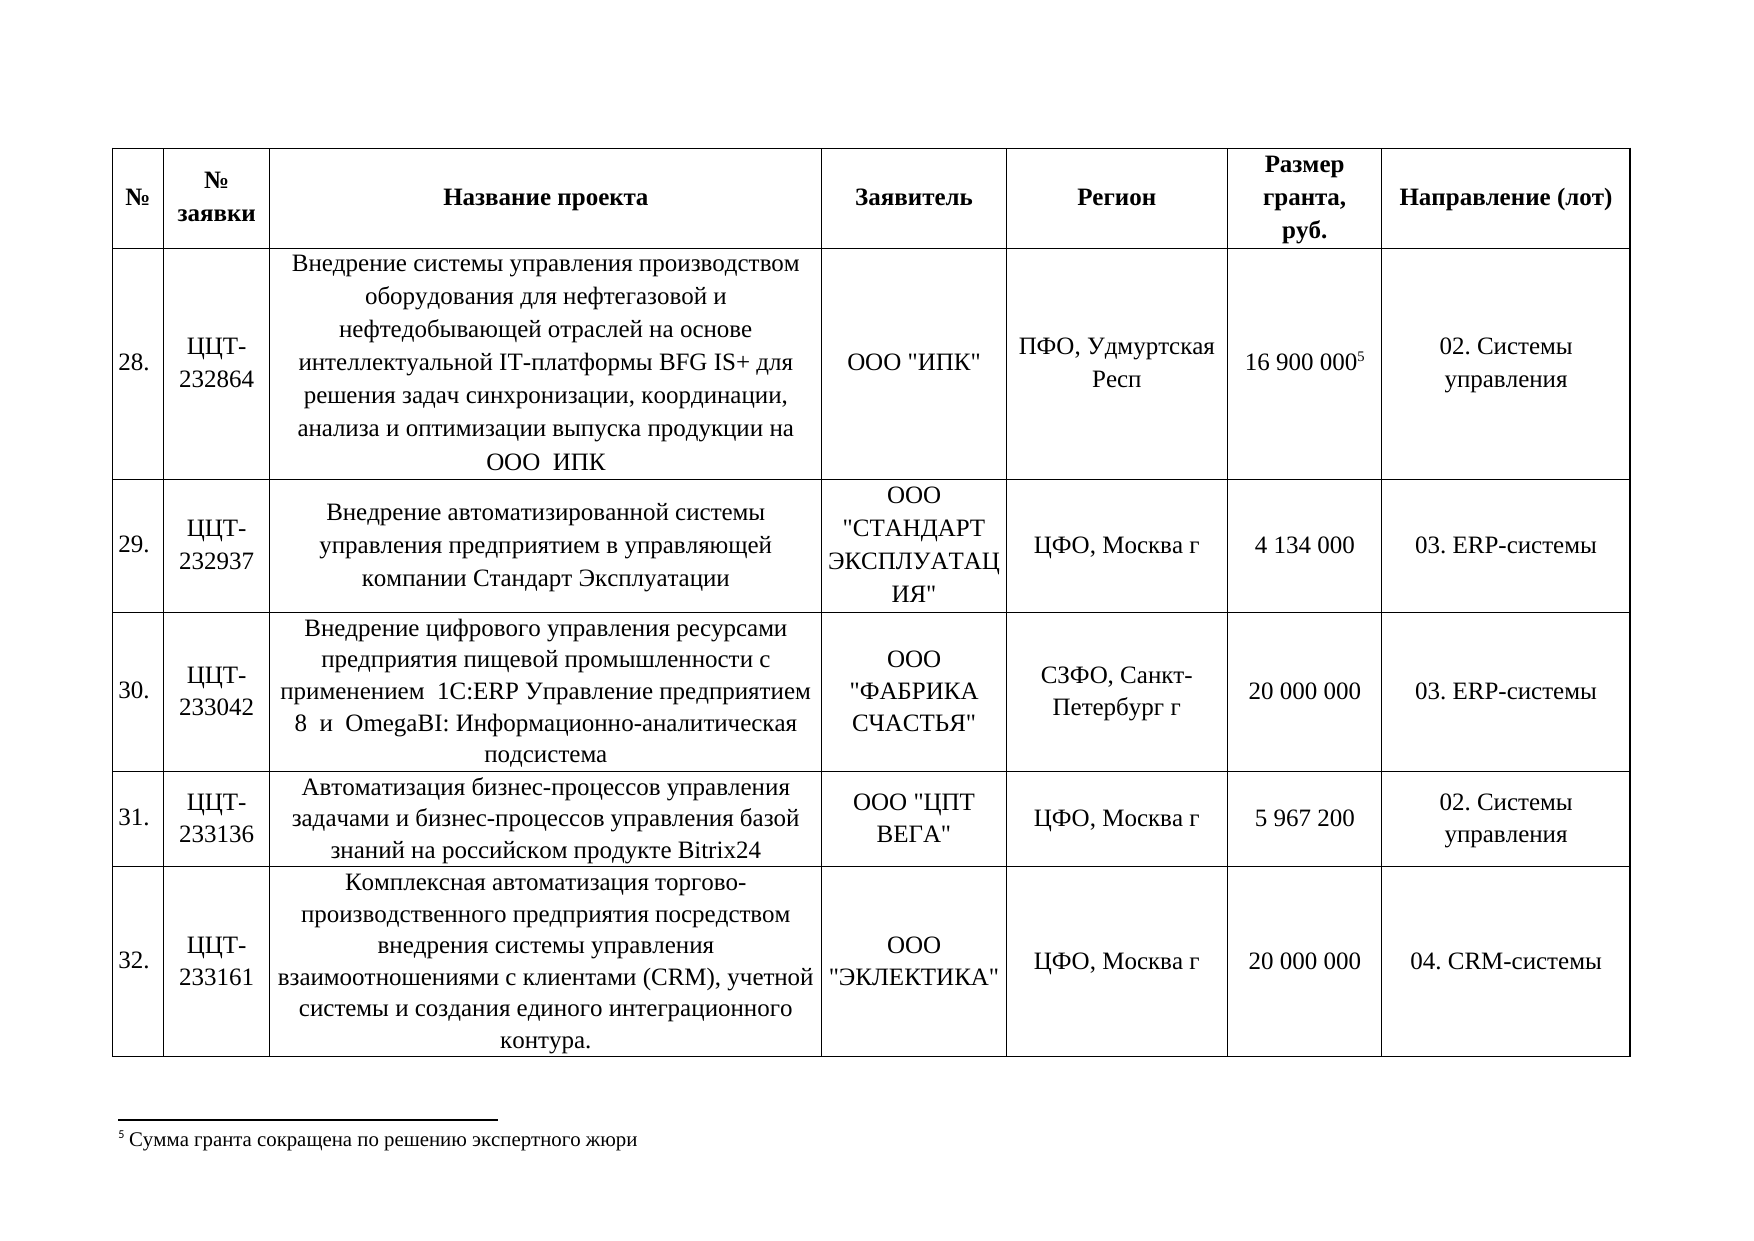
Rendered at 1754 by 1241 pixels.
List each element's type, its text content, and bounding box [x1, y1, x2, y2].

table_cell 20 000 000 [1228, 867, 1381, 1056]
table_cell 16 900 000 [1228, 249, 1381, 479]
table_cell ЦЦТ-233042 [164, 613, 269, 771]
table_header Название проекта [270, 149, 821, 247]
table_cell 04. CRM-системы [1382, 867, 1629, 1056]
table_cell ЦЦТ-233136 [164, 772, 269, 866]
table_cell ЦЦТ-233161 [164, 867, 269, 1056]
table_cell 02. Системы управления [1382, 249, 1629, 479]
table_header № [113, 149, 163, 247]
table_cell 4 134 000 [1228, 480, 1381, 612]
table_cell 03. ERP-системы [1382, 480, 1629, 612]
table_cell Автоматизация бизнес-процессов управления задачами и бизнес-процессов управления базой знаний на российском продукте Bitrix24 [270, 772, 821, 866]
table_cell [113, 613, 163, 771]
table_header Размер гранта, руб. [1228, 149, 1381, 247]
table_cell 02. Системы управления [1382, 772, 1629, 866]
table_cell ПФО, Удмуртская Респ [1007, 249, 1227, 479]
table_cell ООО "ИПК" [822, 249, 1006, 479]
table_cell ООО "ЭКЛЕКТИКА" [822, 867, 1006, 1056]
table_cell 03. ERP-системы [1382, 613, 1629, 771]
table_cell Внедрение системы управления производством оборудования для нефтегазовой и нефтедобывающей отраслей на основе интеллектуальной IT-платформы BFG IS+ для решения задач синхронизации, координации, анализа и оптимизации выпуска продукции на ООО ИПК [270, 249, 821, 479]
table_cell ЦФО, Москва г [1007, 480, 1227, 612]
table_cell СЗФО, Санкт-Петербург г [1007, 613, 1227, 771]
table_cell Внедрение цифрового управления ресурсами предприятия пищевой промышленности с применением 1C:ERP Управление предприятием 8 и OmegaBI: Информационно-аналитическая подсистема [270, 613, 821, 771]
table_header Регион [1007, 149, 1227, 247]
table_cell ЦЦТ-232937 [164, 480, 269, 612]
table_cell ООО "ЦПТ ВЕГА" [822, 772, 1006, 866]
table_header № заявки [164, 149, 269, 247]
table_header Направление (лот) [1382, 149, 1629, 247]
table_header Заявитель [822, 149, 1006, 247]
table_cell [113, 772, 163, 866]
table_cell ООО "ФАБРИКА СЧАСТЬЯ" [822, 613, 1006, 771]
table_cell ООО "СТАНДАРТ ЭКСПЛУАТАЦИЯ" [822, 480, 1006, 612]
table_cell [113, 249, 163, 479]
table_cell ЦЦТ-232864 [164, 249, 269, 479]
table_cell [113, 480, 163, 612]
table_cell 20 000 000 [1228, 613, 1381, 771]
table_cell Комплексная автоматизация торгово-производственного предприятия посредством внедрения системы управления взаимоотношениями с клиентами (CRM), учетной системы и создания единого интеграционного контура. [270, 867, 821, 1056]
table_cell ЦФО, Москва г [1007, 867, 1227, 1056]
table_cell [113, 867, 163, 1056]
table_cell ЦФО, Москва г [1007, 772, 1227, 866]
table_cell Внедрение автоматизированной системы управления предприятием в управляющей компании Стандарт Эксплуатации [270, 480, 821, 612]
table_cell 5 967 200 [1228, 772, 1381, 866]
